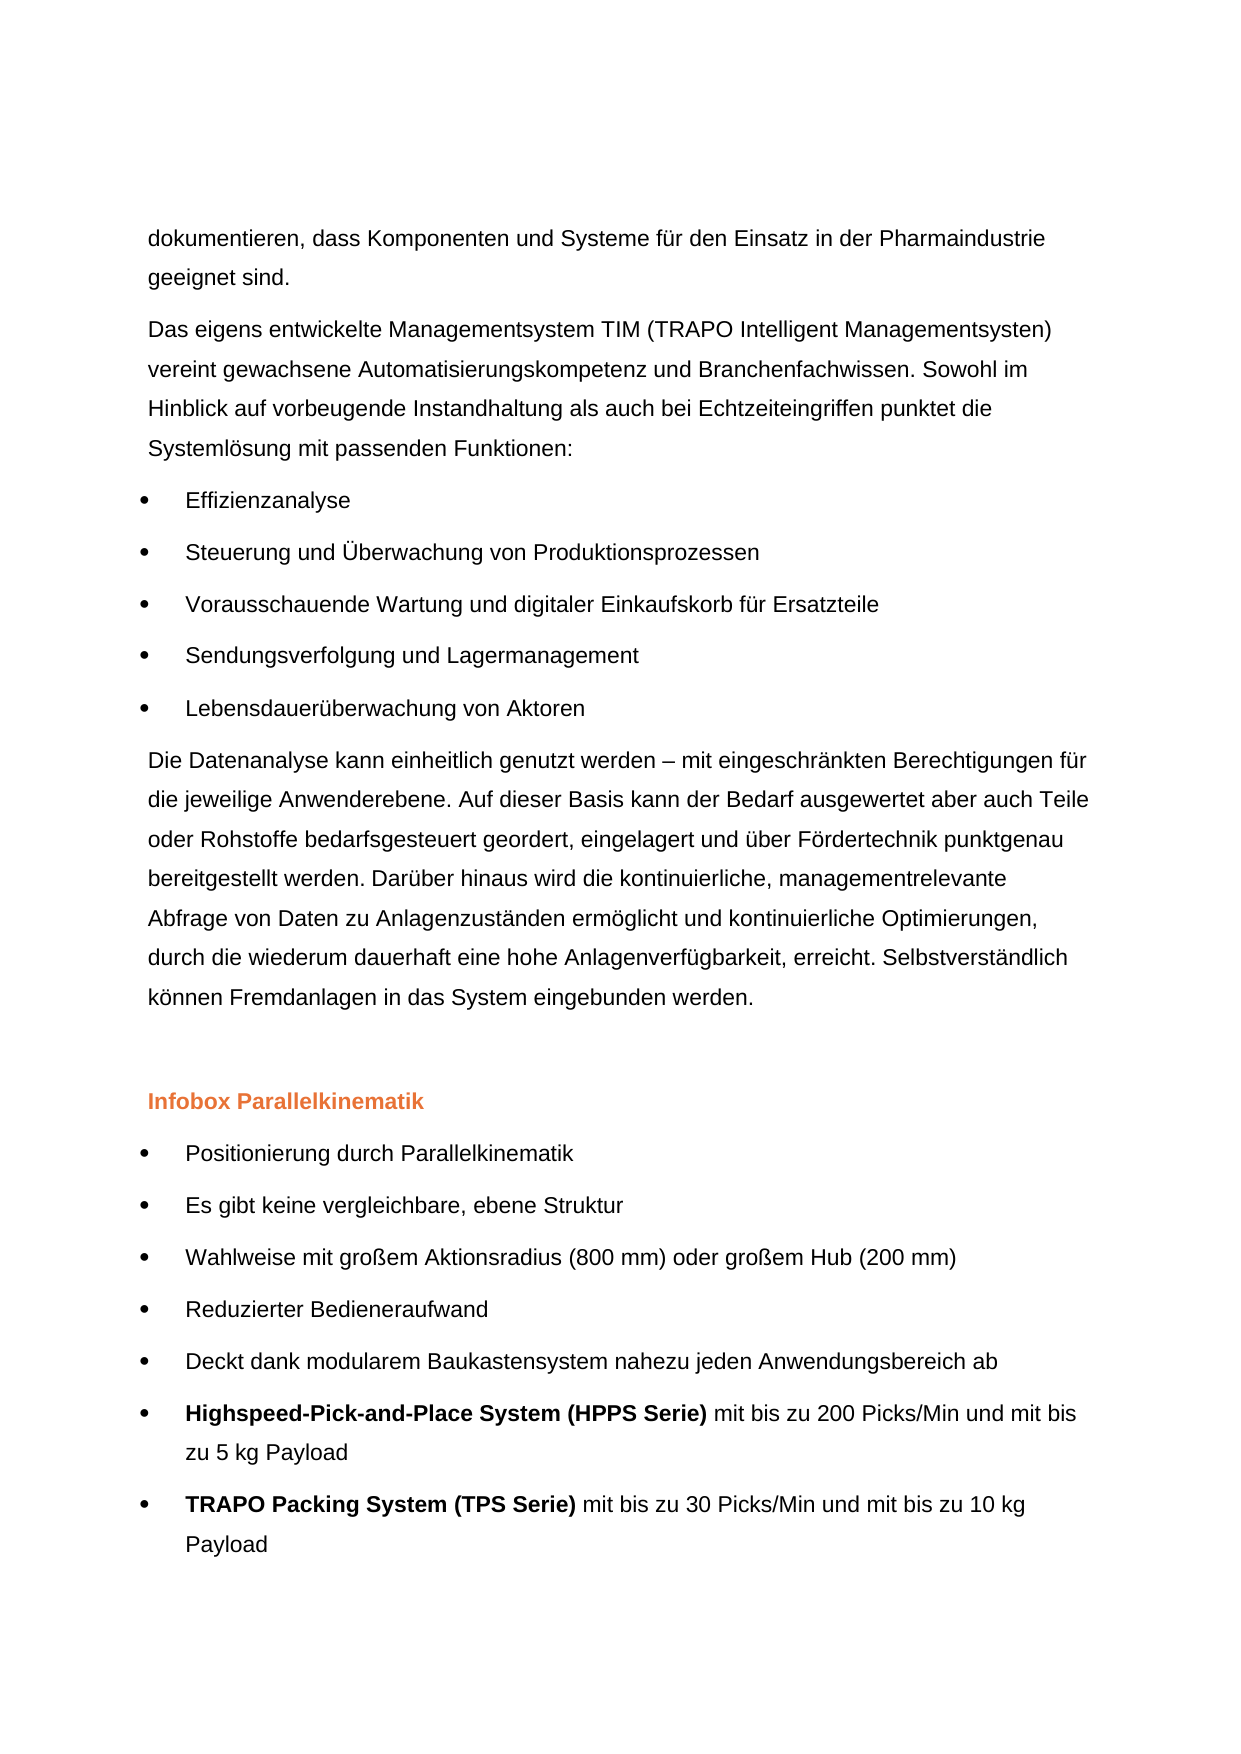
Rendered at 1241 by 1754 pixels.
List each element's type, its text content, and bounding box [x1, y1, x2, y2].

text Das eigens entwickelte Managementsystem TIM (TRAPO Intelligent Managementsysten) vereint gewachsene Automatisierungskompetenz und Branchenfachwissen. Sowohl im Hinblick auf vorbeugende Instandhaltung als auch bei Echtzeiteingriffen punktet die Systemlösung mit passenden Funktionen: [148, 316, 1093, 461]
list Positionierung durch Parallelkinematik [126, 1140, 1093, 1166]
list Reduzierter Bedieneraufwand [126, 1296, 1093, 1322]
list Es gibt keine vergleichbare, ebene Struktur [126, 1192, 1093, 1218]
list Effizienzanalyse [126, 487, 1093, 513]
text Infobox Parallelkinematik [148, 1088, 1093, 1114]
text Die Datenanalyse kann einheitlich genutzt werden – mit eingeschränkten Berechtigungen für die jeweilige Anwenderebene. Auf dieser Basis kann der Bedarf ausgewertet aber auch Teile oder Rohstoffe bedarfsgesteuert geordert, eingelagert und über Fördertechnik punktgenau bereitgestellt werden. Darüber hinaus wird die kontinuierliche, managementrelevante Abfrage von Daten zu Anlagenzuständen ermöglicht und kontinuierliche Optimierungen, durch die wiederum dauerhaft eine hohe Anlagenverfügbarkeit, erreicht. Selbstverständlich können Fremdanlagen in das System eingebunden werden. [148, 747, 1093, 1010]
list Deckt dank modularem Baukastensystem nahezu jeden Anwendungsbereich ab [126, 1348, 1093, 1374]
list Lebensdauerüberwachung von Aktoren [126, 694, 1093, 721]
list TRAPO Packing System (TPS Serie) mit bis zu 30 Picks/Min und mit bis zu 10 kg Payload [126, 1491, 1093, 1557]
list Highspeed-Pick-and-Place System (HPPS Serie) mit bis zu 200 Picks/Min und mit bis zu 5 kg Payload [126, 1399, 1093, 1465]
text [148, 225, 1093, 291]
list Steuerung und Überwachung von Produktionsprozessen [126, 538, 1093, 565]
list Vorausschauende Wartung und digitaler Einkaufskorb für Ersatzteile [126, 591, 1093, 617]
list Sendungsverfolgung und Lagermanagement [126, 642, 1093, 669]
list Wahlweise mit großem Aktionsradius (800 mm) oder großem Hub (200 mm) [126, 1244, 1093, 1270]
